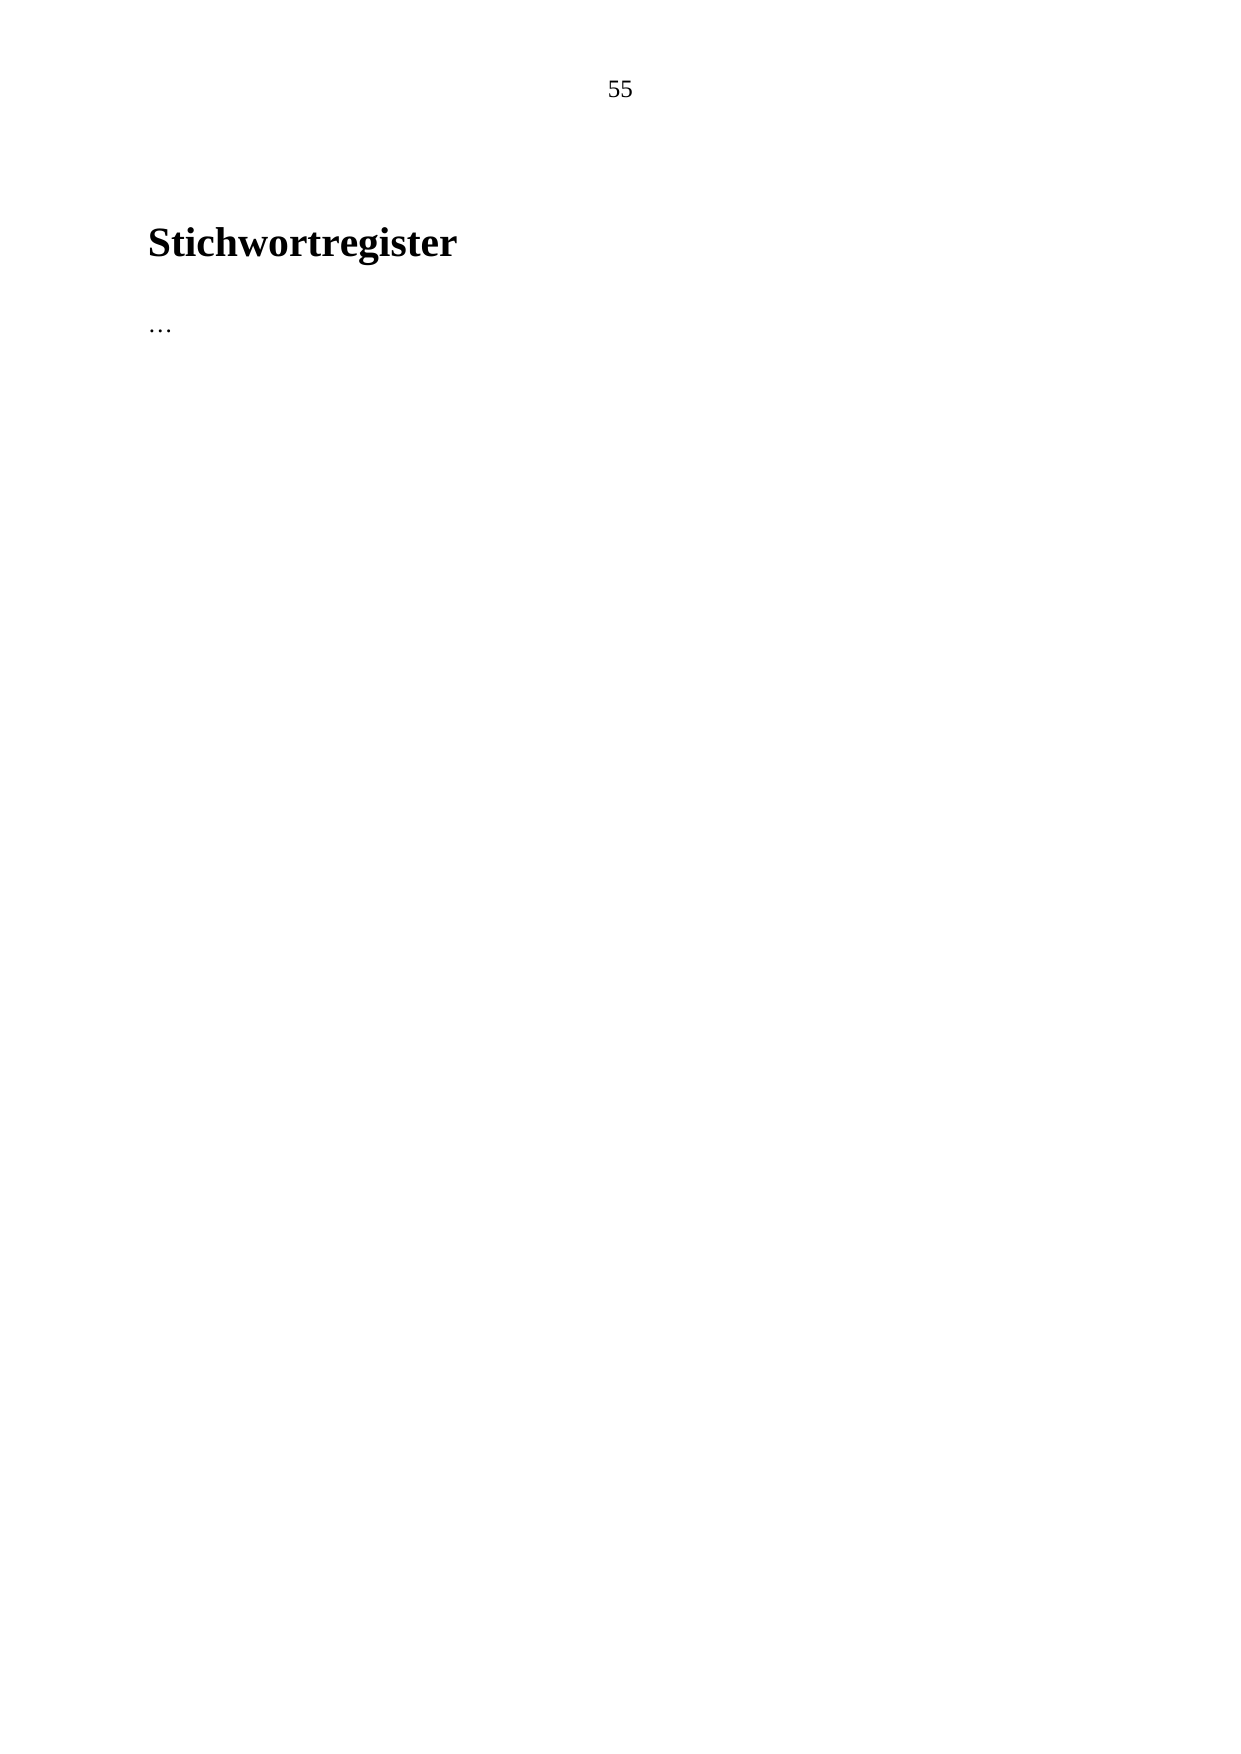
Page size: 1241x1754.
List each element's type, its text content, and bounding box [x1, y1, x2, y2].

text Stichwortregister [148, 218, 1092, 266]
text … [148, 309, 1092, 338]
